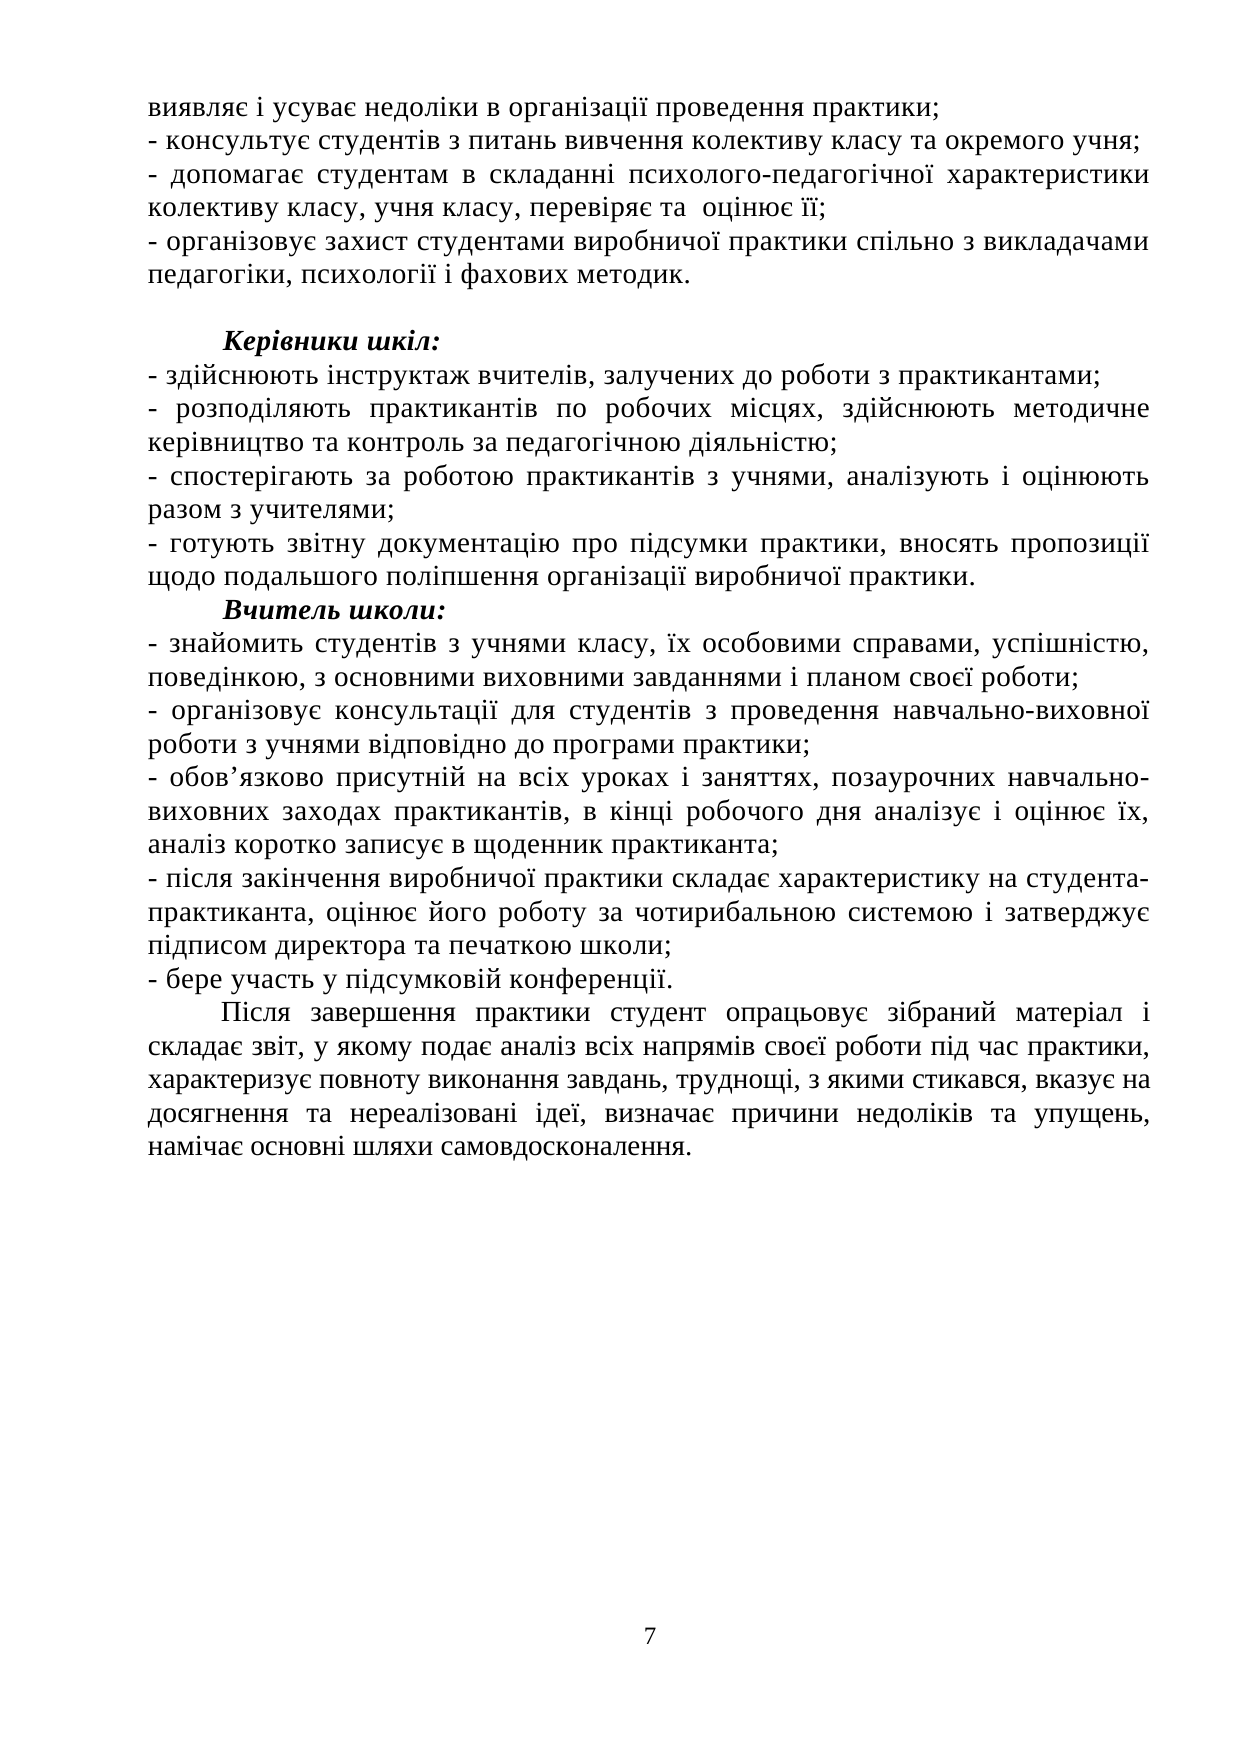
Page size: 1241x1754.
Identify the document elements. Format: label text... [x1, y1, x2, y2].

text - після закінчення виробничої практики складає характеристику на студента-практиканта, оцінює його роботу за чотирибальною системою і затверджує підписом директора та печаткою школи; [148, 860, 1152, 961]
text - здійснюють інструктаж вчителів, залучених до роботи з практикантами; [148, 357, 1152, 391]
text - організовує захист студентами виробничої практики спільно з викладачами педагогіки, психології і фахових методик. [148, 223, 1152, 290]
text Після завершення практики студент опрацьовує зібраний матеріал і складає звіт, у якому подає аналіз всіх напрямів своєї роботи під час практики, характеризує повноту виконання завдань, труднощі, з якими стикався, вказує на досягнення та нереалізовані ідеї, визначає причини недоліків та упущень, намічає основні шляхи самовдосконалення. [148, 994, 1152, 1162]
text - спостерігають за роботою практикантів з учнями, аналізують і оцінюють разом з учителями; [148, 458, 1152, 525]
text - консультує студентів з питань вивчення колективу класу та окремого учня; [148, 122, 1152, 156]
text - бере участь у підсумковій конференції. [148, 961, 1152, 994]
text - обов’язково присутній на всіх уроках і заняттях, позаурочних навчально-виховних заходах практикантів, в кінці робочого дня аналізує і оцінює їх, аналіз коротко записує в щоденник практиканта; [148, 759, 1152, 860]
text Керівники шкіл: [148, 323, 1152, 357]
text - організовує консультації для студентів з проведення навчально-виховної роботи з учнями відповідно до програми практики; [148, 692, 1152, 759]
text - допомагає студентам в складанні психолого-педагогічної характеристики колективу класу, учня класу, перевіряє та оцінює її; [148, 156, 1152, 223]
text - готують звітну документацію про підсумки практики, вносять пропозиції щодо подальшого поліпшення організації виробничої практики. [148, 525, 1152, 592]
text Вчитель школи: [148, 592, 1152, 625]
text - розподіляють практикантів по робочих місцях, здійснюють методичне керівництво та контроль за педагогічною діяльністю; [148, 391, 1152, 458]
text - знайомить студентів з учнями класу, їх особовими справами, успішністю, поведінкою, з основними виховними завданнями і планом своєї роботи; [148, 625, 1152, 692]
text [148, 89, 1152, 122]
